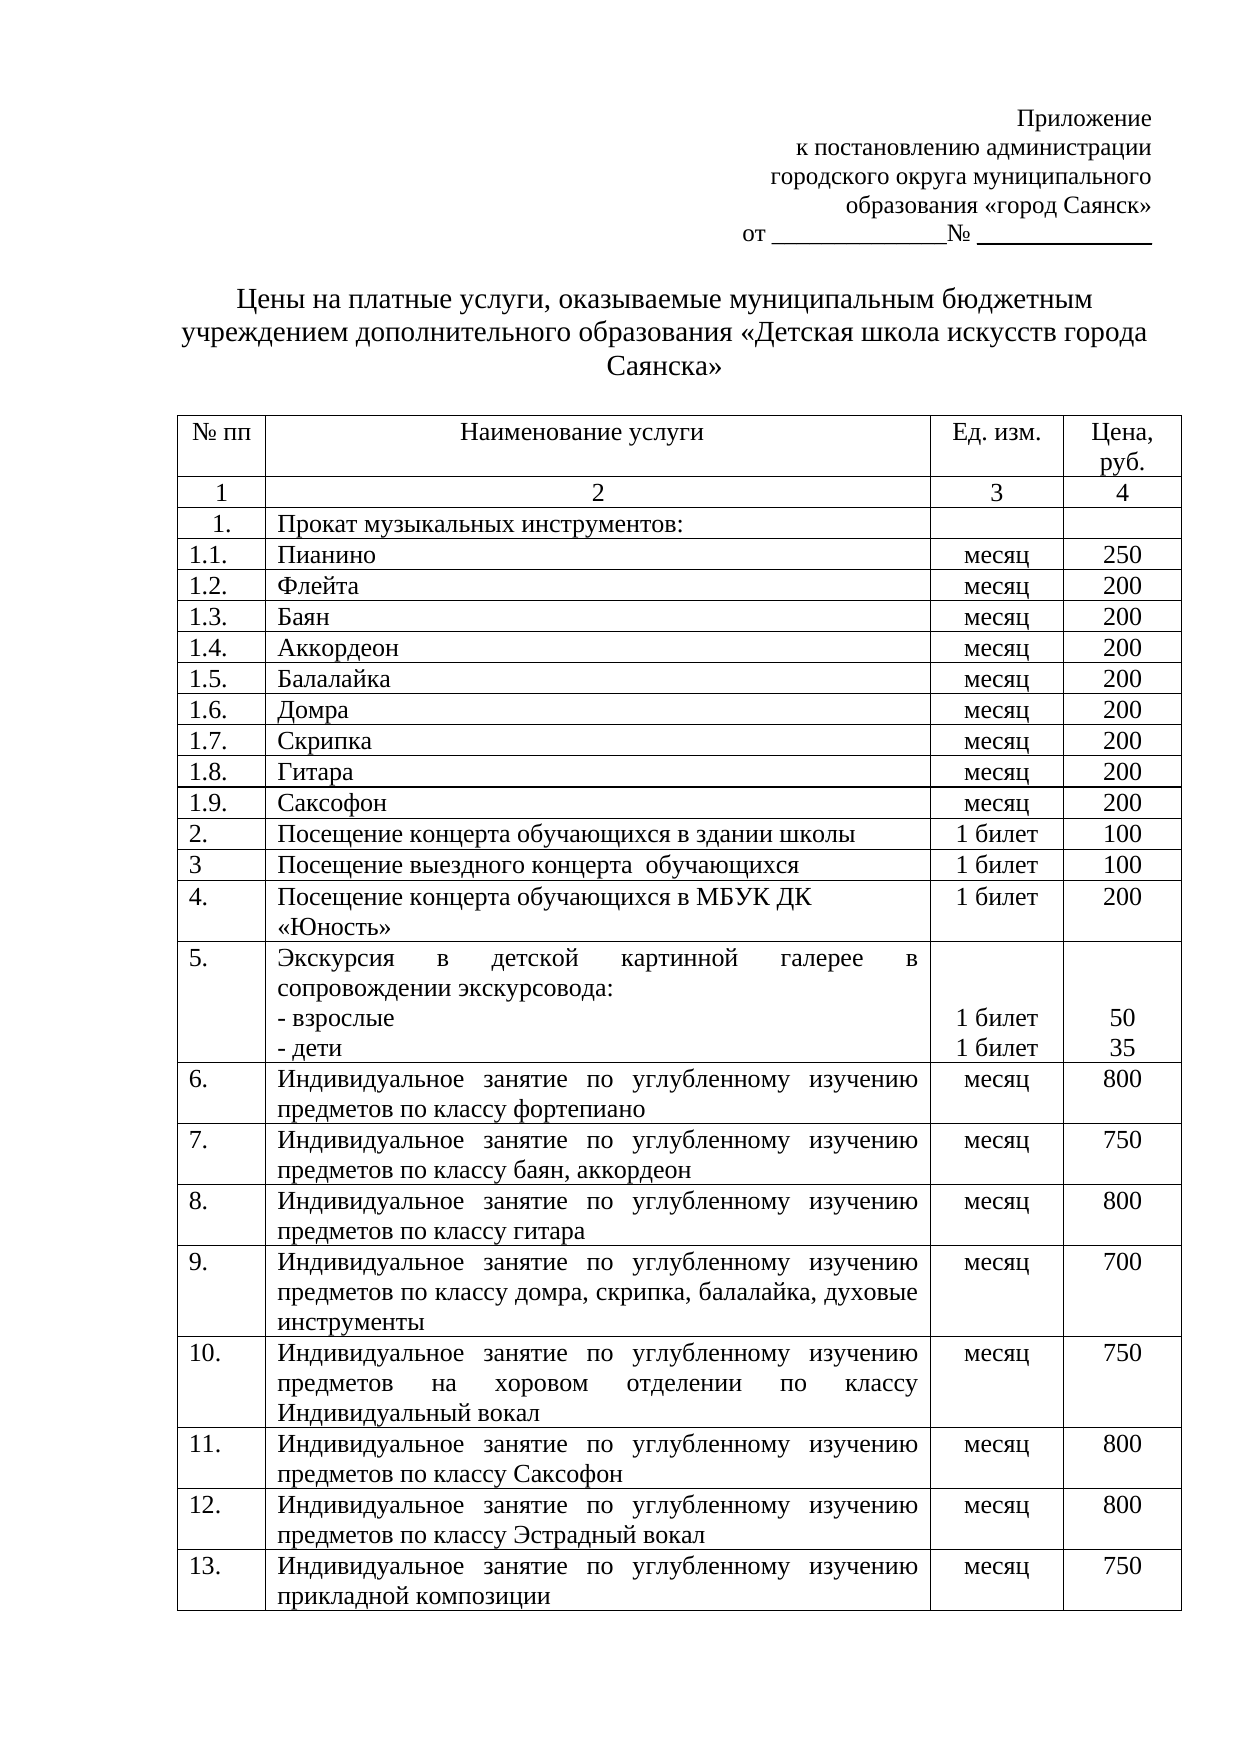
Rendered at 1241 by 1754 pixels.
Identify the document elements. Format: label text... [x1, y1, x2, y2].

table_cell 750 [1064, 1124, 1181, 1184]
table_header Цена, руб. [1064, 416, 1181, 476]
table_cell месяц [931, 1063, 1063, 1123]
table_cell Скрипка [266, 725, 930, 755]
table_cell Баян [266, 601, 930, 631]
table_cell месяц [931, 601, 1063, 631]
table_cell месяц [931, 1489, 1063, 1549]
table_cell месяц [931, 1337, 1063, 1427]
text к постановлению администрации [177, 132, 1152, 161]
table_cell 8. [178, 1185, 265, 1245]
table_cell 200 [1064, 788, 1181, 817]
table_cell месяц [931, 539, 1063, 569]
table_cell Прокат музыкальных инструментов: [266, 508, 930, 538]
table_cell Индивидуальное занятие по углубленному изучению прикладной композиции [266, 1550, 930, 1610]
table_cell 13. [178, 1550, 265, 1610]
table_cell месяц [931, 1428, 1063, 1488]
table_cell 1 билет [931, 850, 1063, 879]
table_cell месяц [931, 1246, 1063, 1336]
table_cell 10. [178, 1337, 265, 1427]
table_cell 11. [178, 1428, 265, 1488]
table_cell месяц [931, 756, 1063, 786]
table_cell 800 [1064, 1489, 1181, 1549]
table_cell месяц [931, 570, 1063, 600]
table_cell 1.1. [178, 539, 265, 569]
table_cell 700 [1064, 1246, 1181, 1336]
table_cell Индивидуальное занятие по углубленному изучению предметов по классу домра, скрипка, балалайка, духовые инструменты [266, 1246, 930, 1336]
table_header Ед. изм. [931, 416, 1063, 476]
table_cell 250 [1064, 539, 1181, 569]
table_cell 750 [1064, 1337, 1181, 1427]
table_cell 2. [178, 819, 265, 848]
text от ______________№ ______________ [177, 218, 1152, 247]
table_header Наименование услуги [266, 416, 930, 476]
table_cell Гитара [266, 756, 930, 786]
table_cell 5. [178, 942, 265, 1062]
table_cell месяц [931, 788, 1063, 817]
table_cell 4 [1064, 477, 1181, 507]
table_cell 6. [178, 1063, 265, 1123]
table_cell 200 [1064, 663, 1181, 693]
table_cell Пианино [266, 539, 930, 569]
text Цены на платные услуги, оказываемые муниципальным бюджетным учреждением дополнительного образования «Детская школа искусств города Саянска» [177, 281, 1152, 381]
table_cell 1 билет [931, 819, 1063, 848]
table_cell 100 [1064, 850, 1181, 879]
table_cell 1.8. [178, 756, 265, 786]
table_cell 12. [178, 1489, 265, 1549]
table_cell 1.2. [178, 570, 265, 600]
table_cell 3 [931, 477, 1063, 507]
table_cell 1.3. [178, 601, 265, 631]
table_cell 100 [1064, 819, 1181, 848]
table_cell Саксофон [266, 788, 930, 817]
table_cell месяц [931, 725, 1063, 755]
table_cell 1.7. [178, 725, 265, 755]
table_cell месяц [931, 1550, 1063, 1610]
table_cell 1.6. [178, 694, 265, 724]
table_cell 1.4. [178, 632, 265, 662]
table_header № пп [178, 416, 265, 476]
table_cell месяц [931, 663, 1063, 693]
table_cell 3 [178, 850, 265, 879]
table_cell Посещение концерта обучающихся в здании школы [266, 819, 930, 848]
table_cell 200 [1064, 601, 1181, 631]
table_cell Посещение выездного концерта обучающихся [266, 850, 930, 879]
table_cell 800 [1064, 1428, 1181, 1488]
table_cell Индивидуальное занятие по углубленному изучению предметов на хоровом отделении по классу Индивидуальный вокал [266, 1337, 930, 1427]
table_cell 200 [1064, 756, 1181, 786]
table_cell 200 [1064, 570, 1181, 600]
table_cell 1.5. [178, 663, 265, 693]
table_cell 2 [266, 477, 930, 507]
table_cell [1064, 508, 1181, 538]
table_cell 200 [1064, 725, 1181, 755]
text Приложение [177, 103, 1152, 132]
table_cell Балалайка [266, 663, 930, 693]
table_cell 1.9. [178, 788, 265, 817]
table_cell 4. [178, 881, 265, 941]
table_cell месяц [931, 1185, 1063, 1245]
table_cell месяц [931, 632, 1063, 662]
table_cell Экскурсия в детской картинной галерее в сопровождении экскурсовода: - взрослые - дети [266, 942, 930, 1062]
table_cell Аккордеон [266, 632, 930, 662]
table_cell 200 [1064, 694, 1181, 724]
table_cell 200 [1064, 881, 1181, 941]
table_cell Флейта [266, 570, 930, 600]
table_cell Посещение концерта обучающихся в МБУК ДК «Юность» [266, 881, 930, 941]
table_cell 200 [1064, 632, 1181, 662]
table_cell Индивидуальное занятие по углубленному изучению предметов по классу Саксофон [266, 1428, 930, 1488]
table_cell месяц [931, 694, 1063, 724]
table_cell Индивидуальное занятие по углубленному изучению предметов по классу гитара [266, 1185, 930, 1245]
table_cell Домра [266, 694, 930, 724]
table_cell месяц [931, 1124, 1063, 1184]
table_cell 1 билет 1 билет [931, 942, 1063, 1062]
table_cell 750 [1064, 1550, 1181, 1610]
table_cell 7. [178, 1124, 265, 1184]
table_cell 1. [178, 508, 265, 538]
text городского округа муниципального [177, 161, 1152, 190]
table_cell 9. [178, 1246, 265, 1336]
table_cell 1 [178, 477, 265, 507]
table_cell 50 35 [1064, 942, 1181, 1062]
table_cell 1 билет [931, 881, 1063, 941]
text образования «город Саянск» [177, 190, 1152, 218]
table_cell Индивидуальное занятие по углубленному изучению предметов по классу баян, аккордеон [266, 1124, 930, 1184]
table_cell Индивидуальное занятие по углубленному изучению предметов по классу Эстрадный вокал [266, 1489, 930, 1549]
table_cell Индивидуальное занятие по углубленному изучению предметов по классу фортепиано [266, 1063, 930, 1123]
table_cell 800 [1064, 1185, 1181, 1245]
table_cell [931, 508, 1063, 538]
table_cell 800 [1064, 1063, 1181, 1123]
